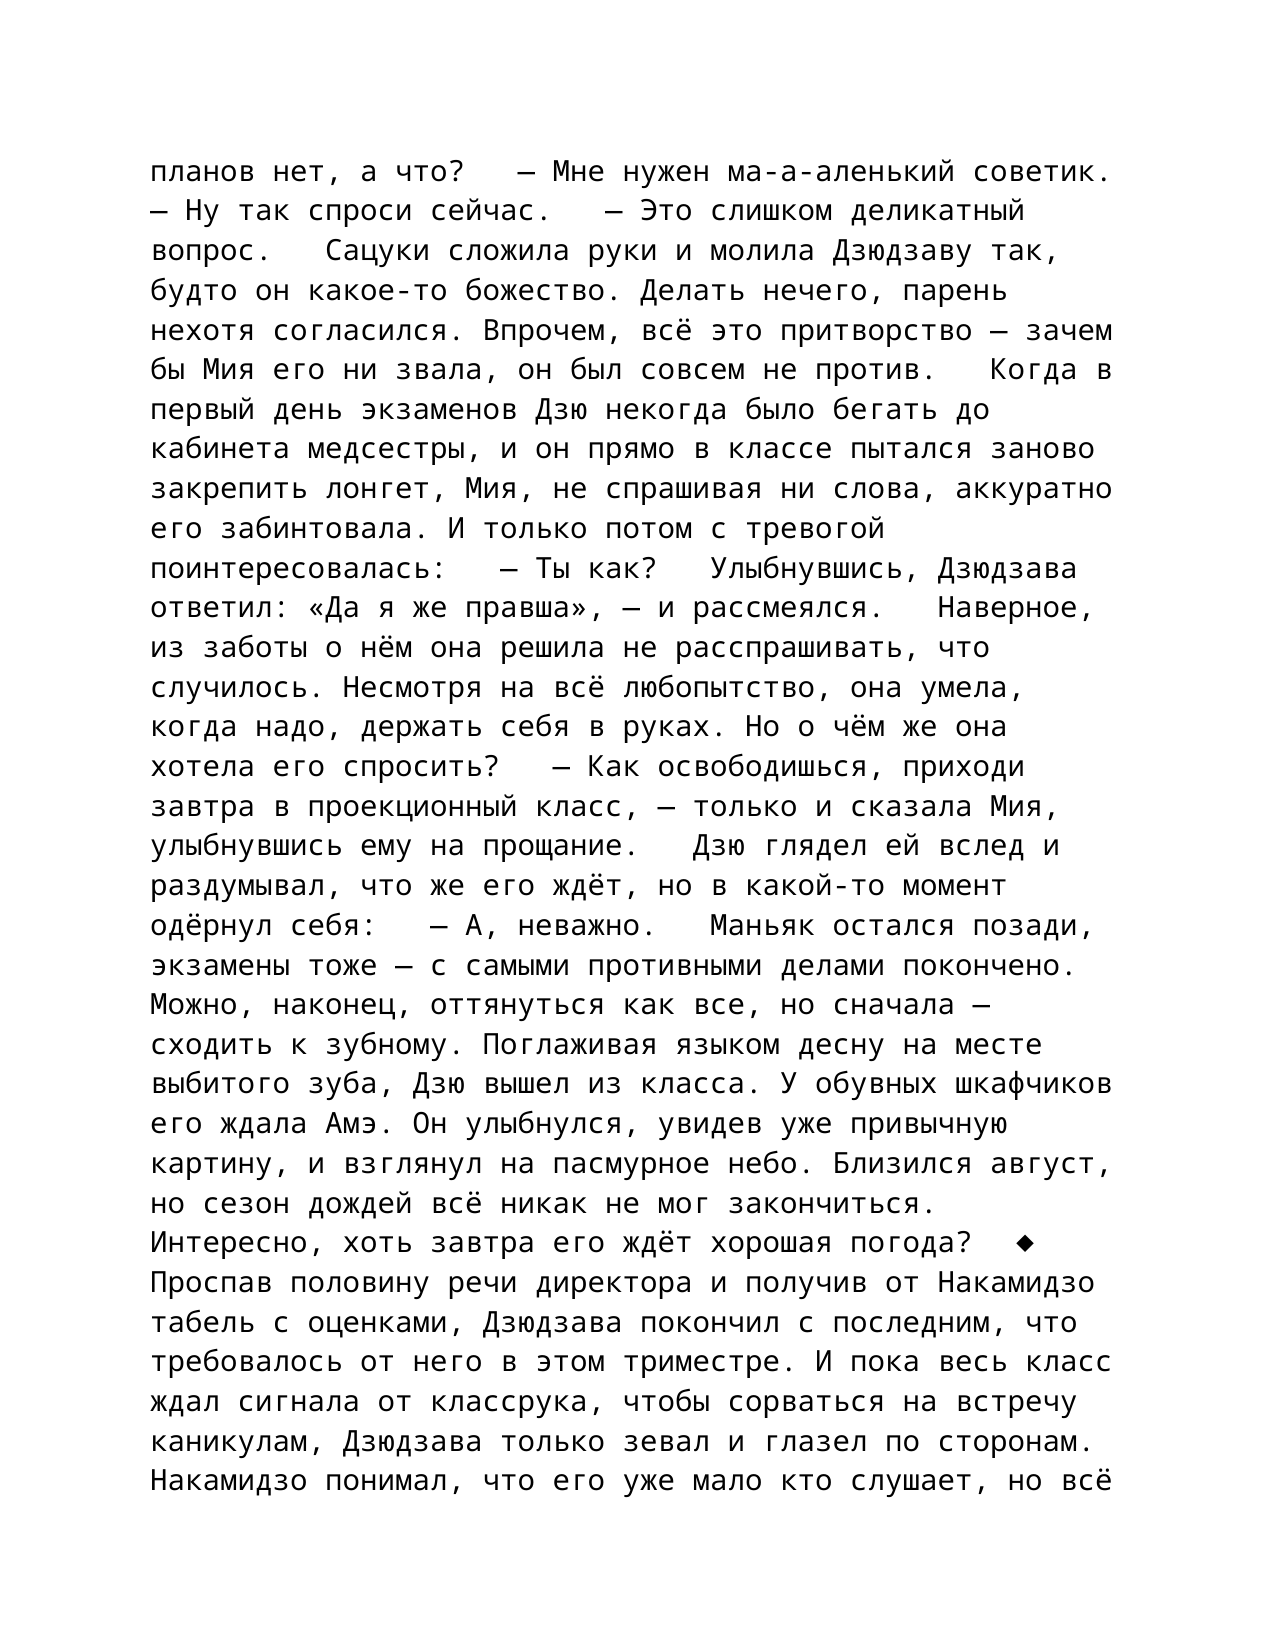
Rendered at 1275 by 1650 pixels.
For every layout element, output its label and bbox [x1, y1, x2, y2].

text [150, 150, 1125, 1499]
